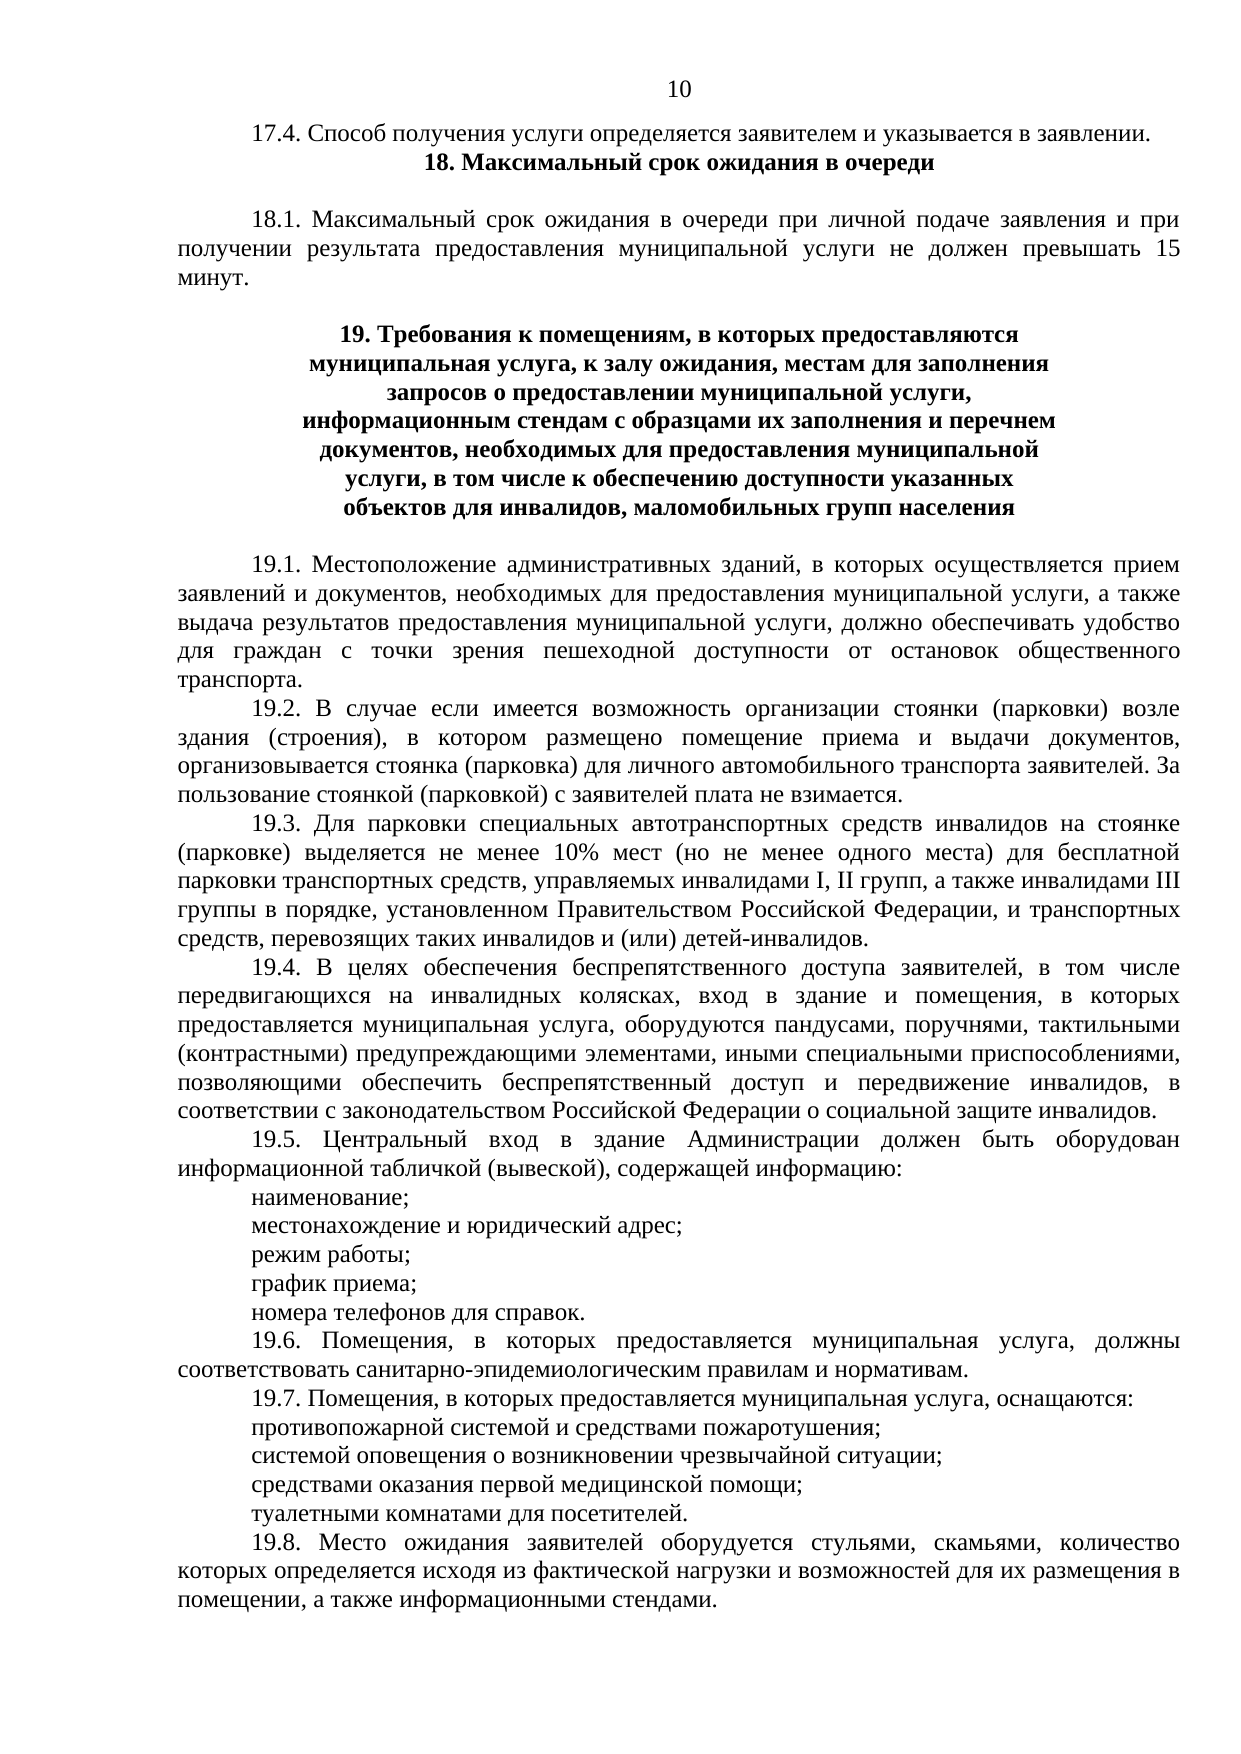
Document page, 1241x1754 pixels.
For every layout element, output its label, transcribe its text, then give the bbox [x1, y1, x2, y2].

text 19.1. Местоположение административных зданий, в которых осуществляется прием заявлений и документов, необходимых для предоставления муниципальной услуги, а также выдача результатов предоставления муниципальной услуги, должно обеспечивать удобство для граждан с точки зрения пешеходной доступности от остановок общественного транспорта. [177, 549, 1181, 693]
text режим работы; [177, 1239, 1181, 1268]
text 17.4. Способ получения услуги определяется заявителем и указывается в заявлении. [177, 118, 1181, 147]
text документов, необходимых для предоставления муниципальной [177, 434, 1181, 463]
text 19.2. В случае если имеется возможность организации стоянки (парковки) возле здания (строения), в котором размещено помещение приема и выдачи документов, организовывается стоянка (парковка) для личного автомобильного транспорта заявителей. За пользование стоянкой (парковкой) с заявителей плата не взимается. [177, 693, 1181, 808]
text 19.3. Для парковки специальных автотранспортных средств инвалидов на стоянке (парковке) выделяется не менее 10% мест (но не менее одного места) для бесплатной парковки транспортных средств, управляемых инвалидами I, II групп, а также инвалидами III группы в порядке, установленном Правительством Российской Федерации, и транспортных средств, перевозящих таких инвалидов и (или) детей-инвалидов. [177, 808, 1181, 952]
text туалетными комнатами для посетителей. [177, 1498, 1181, 1527]
text 19.5. Центральный вход в здание Администрации должен быть оборудован информационной табличкой (вывеской), содержащей информацию: [177, 1124, 1181, 1182]
text средствами оказания первой медицинской помощи; [177, 1469, 1181, 1498]
text 19.8. Место ожидания заявителей оборудуется стульями, скамьями, количество которых определяется исходя из фактической нагрузки и возможностей для их размещения в помещении, а также информационными стендами. [177, 1527, 1181, 1613]
text противопожарной системой и средствами пожаротушения; [177, 1412, 1181, 1441]
text наименование; [177, 1182, 1181, 1211]
text запросов о предоставлении муниципальной услуги, [177, 377, 1181, 406]
text 18.1. Максимальный срок ожидания в очереди при личной подаче заявления и при получении результата предоставления муниципальной услуги не должен превышать 15 минут. [177, 204, 1181, 291]
text информационным стендам с образцами их заполнения и перечнем [177, 406, 1181, 434]
text 18. Максимальный срок ожидания в очереди [177, 147, 1181, 176]
text номера телефонов для справок. [177, 1297, 1181, 1326]
text 19. Требования к помещениям, в которых предоставляются [177, 319, 1181, 348]
text услуги, в том числе к обеспечению доступности указанных [177, 463, 1181, 492]
text местонахождение и юридический адрес; [177, 1211, 1181, 1239]
text 19.6. Помещения, в которых предоставляется муниципальная услуга, должны соответствовать санитарно-эпидемиологическим правилам и нормативам. [177, 1326, 1181, 1383]
text график приема; [177, 1268, 1181, 1297]
text объектов для инвалидов, маломобильных групп населения [177, 492, 1181, 521]
text системой оповещения о возникновении чрезвычайной ситуации; [177, 1441, 1181, 1469]
text 19.7. Помещения, в которых предоставляется муниципальная услуга, оснащаются: [177, 1383, 1181, 1412]
text муниципальная услуга, к залу ожидания, местам для заполнения [177, 348, 1181, 377]
text 19.4. В целях обеспечения беспрепятственного доступа заявителей, в том числе передвигающихся на инвалидных колясках, вход в здание и помещения, в которых предоставляется муниципальная услуга, оборудуются пандусами, поручнями, тактильными (контрастными) предупреждающими элементами, иными специальными приспособлениями, позволяющими обеспечить беспрепятственный доступ и передвижение инвалидов, в соответствии с законодательством Российской Федерации о социальной защите инвалидов. [177, 952, 1181, 1124]
